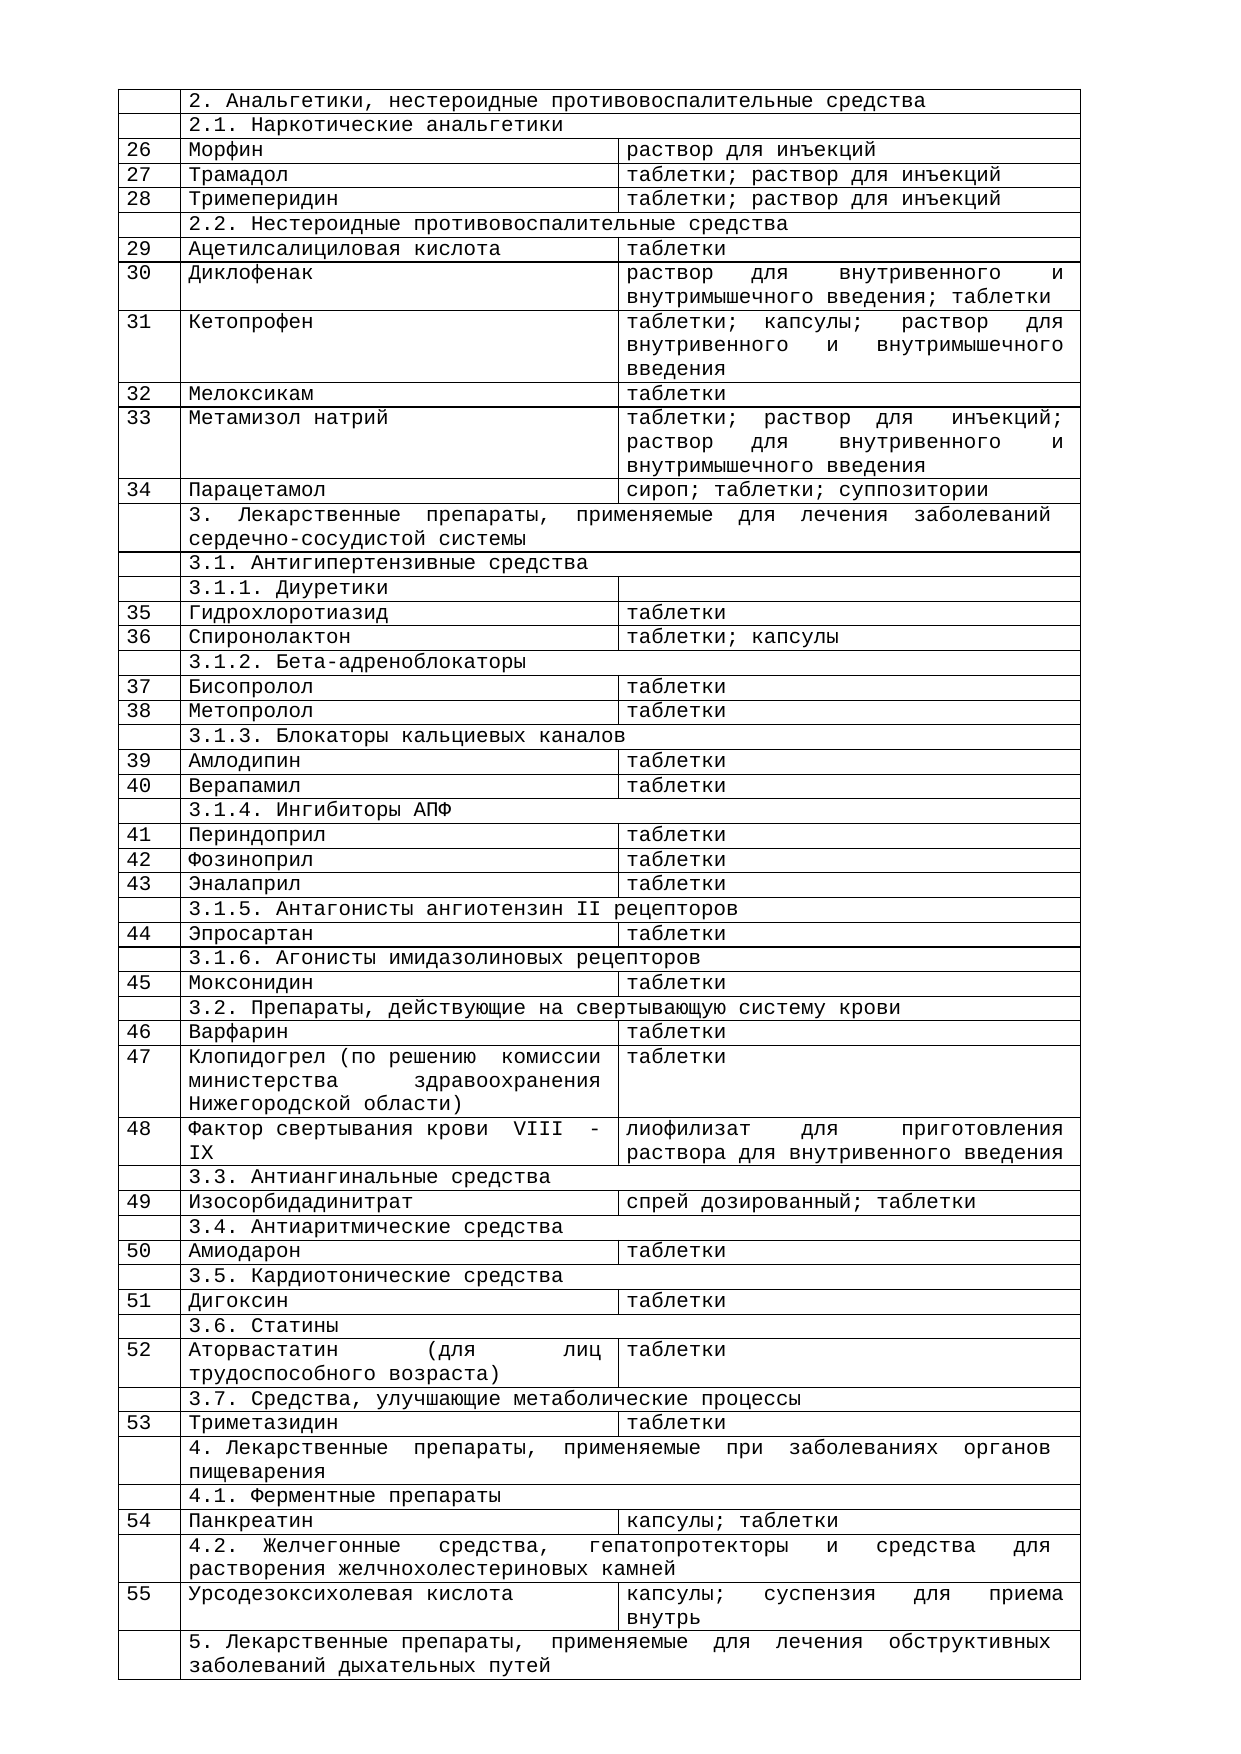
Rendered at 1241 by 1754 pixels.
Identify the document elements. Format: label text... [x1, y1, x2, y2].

table_cell [119, 1535, 180, 1582]
table_cell 30 [119, 263, 180, 310]
table_cell 3.1.1. Диуретики [181, 577, 618, 601]
table_cell Амлодипин [181, 750, 618, 773]
table_cell 32 [119, 383, 180, 406]
table_cell Диклофенак [181, 263, 618, 310]
table_cell [119, 1631, 180, 1679]
table_cell таблетки [619, 923, 1080, 946]
table_cell Гидрохлоротиазид [181, 602, 618, 625]
table_cell 39 [119, 750, 180, 773]
table_cell 31 [119, 311, 180, 382]
table_cell таблетки [619, 1046, 1080, 1117]
table_cell таблетки; капсулы; раствор для внутривенного и внутримышечного введения [619, 311, 1080, 382]
table_cell Верапамил [181, 775, 618, 798]
table_cell таблетки [619, 824, 1080, 848]
table_cell 3.1.2. Бета-адреноблокаторы [181, 651, 1080, 675]
table_cell 2. Анальгетики, нестероидные противовоспалительные средства [181, 90, 1080, 113]
table_cell 26 [119, 139, 180, 163]
table_cell [119, 1216, 180, 1239]
table_cell Бисопролол [181, 676, 618, 699]
table_cell сироп; таблетки; суппозитории [619, 479, 1080, 503]
table_cell таблетки [619, 1339, 1080, 1387]
table_cell 38 [119, 701, 180, 724]
table_cell 42 [119, 849, 180, 872]
table_cell 55 [119, 1583, 180, 1630]
table_cell таблетки; раствор для инъекций [619, 188, 1080, 212]
table_cell Трамадол [181, 164, 618, 187]
table_cell капсулы; таблетки [619, 1510, 1080, 1534]
table_cell [119, 997, 180, 1020]
table_cell 3.1.6. Агонисты имидазолиновых рецепторов [181, 948, 1080, 971]
table_cell 43 [119, 873, 180, 897]
table_cell 44 [119, 923, 180, 946]
table_cell [119, 577, 180, 601]
table_cell 2.2. Нестероидные противовоспалительные средства [181, 213, 1080, 237]
table_cell 3.3. Антиангинальные средства [181, 1166, 1080, 1190]
table_cell [119, 114, 180, 138]
table_cell 53 [119, 1412, 180, 1436]
table_cell 3.1. Антигипертензивные средства [181, 553, 1080, 576]
table_cell Эпросартан [181, 923, 618, 946]
table_cell раствор для инъекций [619, 139, 1080, 163]
table_cell Метопролол [181, 701, 618, 724]
table_cell [119, 1315, 180, 1338]
table_cell 50 [119, 1241, 180, 1264]
table_cell Моксонидин [181, 972, 618, 996]
table_cell 3.5. Кардиотонические средства [181, 1265, 1080, 1289]
table_cell Кетопрофен [181, 311, 618, 382]
table_cell капсулы; суспензия для приема внутрь [619, 1583, 1080, 1630]
table_cell раствор для внутривенного и внутримышечного введения; таблетки [619, 263, 1080, 310]
table_cell Варфарин [181, 1021, 618, 1045]
table_cell 2.1. Наркотические анальгетики [181, 114, 1080, 138]
table_cell [619, 577, 1080, 601]
table_cell 3. Лекарственные препараты, применяемые для лечения заболеваний сердечно-сосудистой системы [181, 504, 1080, 551]
table_cell [119, 90, 180, 113]
table_cell 27 [119, 164, 180, 187]
table_cell 4. Лекарственные препараты, применяемые при заболеваниях органов пищеварения [181, 1437, 1080, 1484]
table_cell таблетки; раствор для инъекций; раствор для внутривенного и внутримышечного введения [619, 408, 1080, 478]
table_cell 36 [119, 626, 180, 650]
table_cell Метамизол натрий [181, 408, 618, 478]
table_cell Ацетилсалициловая кислота [181, 238, 618, 261]
table_cell [119, 504, 180, 551]
table_cell 4.1. Ферментные препараты [181, 1485, 1080, 1509]
table_cell таблетки [619, 775, 1080, 798]
table_cell [119, 1388, 180, 1411]
table_cell 4.2. Желчегонные средства, гепатопротекторы и средства для растворения желчнохолестериновых камней [181, 1535, 1080, 1582]
table_cell 28 [119, 188, 180, 212]
table_cell [119, 799, 180, 823]
table_cell [119, 948, 180, 971]
table_cell таблетки; раствор для инъекций [619, 164, 1080, 187]
table_cell 52 [119, 1339, 180, 1387]
table_cell таблетки [619, 238, 1080, 261]
table_cell 49 [119, 1191, 180, 1215]
table_cell 5. Лекарственные препараты, применяемые для лечения обструктивных заболеваний дыхательных путей [181, 1631, 1080, 1679]
table_cell 48 [119, 1118, 180, 1165]
table_cell Парацетамол [181, 479, 618, 503]
table_cell таблетки [619, 1290, 1080, 1313]
table_cell таблетки; капсулы [619, 626, 1080, 650]
table_cell 3.1.4. Ингибиторы АПФ [181, 799, 1080, 823]
table_cell Морфин [181, 139, 618, 163]
table_cell таблетки [619, 750, 1080, 773]
table_cell 40 [119, 775, 180, 798]
table_cell [119, 213, 180, 237]
table_cell [119, 1166, 180, 1190]
table_cell таблетки [619, 1241, 1080, 1264]
table_cell 3.2. Препараты, действующие на свертывающую систему крови [181, 997, 1080, 1020]
table_cell Фозиноприл [181, 849, 618, 872]
table_cell Триметазидин [181, 1412, 618, 1436]
table_cell Мелоксикам [181, 383, 618, 406]
table_cell 46 [119, 1021, 180, 1045]
table_cell 29 [119, 238, 180, 261]
table_cell таблетки [619, 873, 1080, 897]
table_cell таблетки [619, 701, 1080, 724]
table_cell 41 [119, 824, 180, 848]
table_cell 45 [119, 972, 180, 996]
table_cell 54 [119, 1510, 180, 1534]
table_cell лиофилизат для приготовления раствора для внутривенного введения [619, 1118, 1080, 1165]
table_cell Спиронолактон [181, 626, 618, 650]
table_cell 3.1.5. Антагонисты ангиотензин II рецепторов [181, 898, 1080, 922]
table_cell таблетки [619, 602, 1080, 625]
table_cell Эналаприл [181, 873, 618, 897]
table_cell [119, 1265, 180, 1289]
table_cell 34 [119, 479, 180, 503]
table_cell Тримеперидин [181, 188, 618, 212]
table_cell 35 [119, 602, 180, 625]
table_cell Дигоксин [181, 1290, 618, 1313]
table_cell [119, 1485, 180, 1509]
table_cell Панкреатин [181, 1510, 618, 1534]
table_cell [119, 1437, 180, 1484]
table_cell 51 [119, 1290, 180, 1313]
table_cell таблетки [619, 972, 1080, 996]
table_cell 33 [119, 408, 180, 478]
table_cell 3.4. Антиаритмические средства [181, 1216, 1080, 1239]
table_cell 3.6. Статины [181, 1315, 1080, 1338]
table_cell [119, 725, 180, 749]
table_cell Амиодарон [181, 1241, 618, 1264]
table_cell 47 [119, 1046, 180, 1117]
table_cell [119, 651, 180, 675]
table_cell [119, 898, 180, 922]
table_cell таблетки [619, 1412, 1080, 1436]
table_cell Изосорбидадинитрат [181, 1191, 618, 1215]
table_cell Клопидогрел (по решению комиссии министерства здравоохранения Нижегородской области) [181, 1046, 618, 1117]
table_cell Аторвастатин (для лиц трудоспособного возраста) [181, 1339, 618, 1387]
table_cell Периндоприл [181, 824, 618, 848]
table_cell таблетки [619, 676, 1080, 699]
table_cell Урсодезоксихолевая кислота [181, 1583, 618, 1630]
table_cell таблетки [619, 1021, 1080, 1045]
table_cell 37 [119, 676, 180, 699]
table_cell 3.7. Средства, улучшающие метаболические процессы [181, 1388, 1080, 1411]
table_cell 3.1.3. Блокаторы кальциевых каналов [181, 725, 1080, 749]
table_cell [119, 553, 180, 576]
table_cell таблетки [619, 383, 1080, 406]
table_cell Фактор свертывания крови VIII - IX [181, 1118, 618, 1165]
table_cell спрей дозированный; таблетки [619, 1191, 1080, 1215]
table_cell таблетки [619, 849, 1080, 872]
